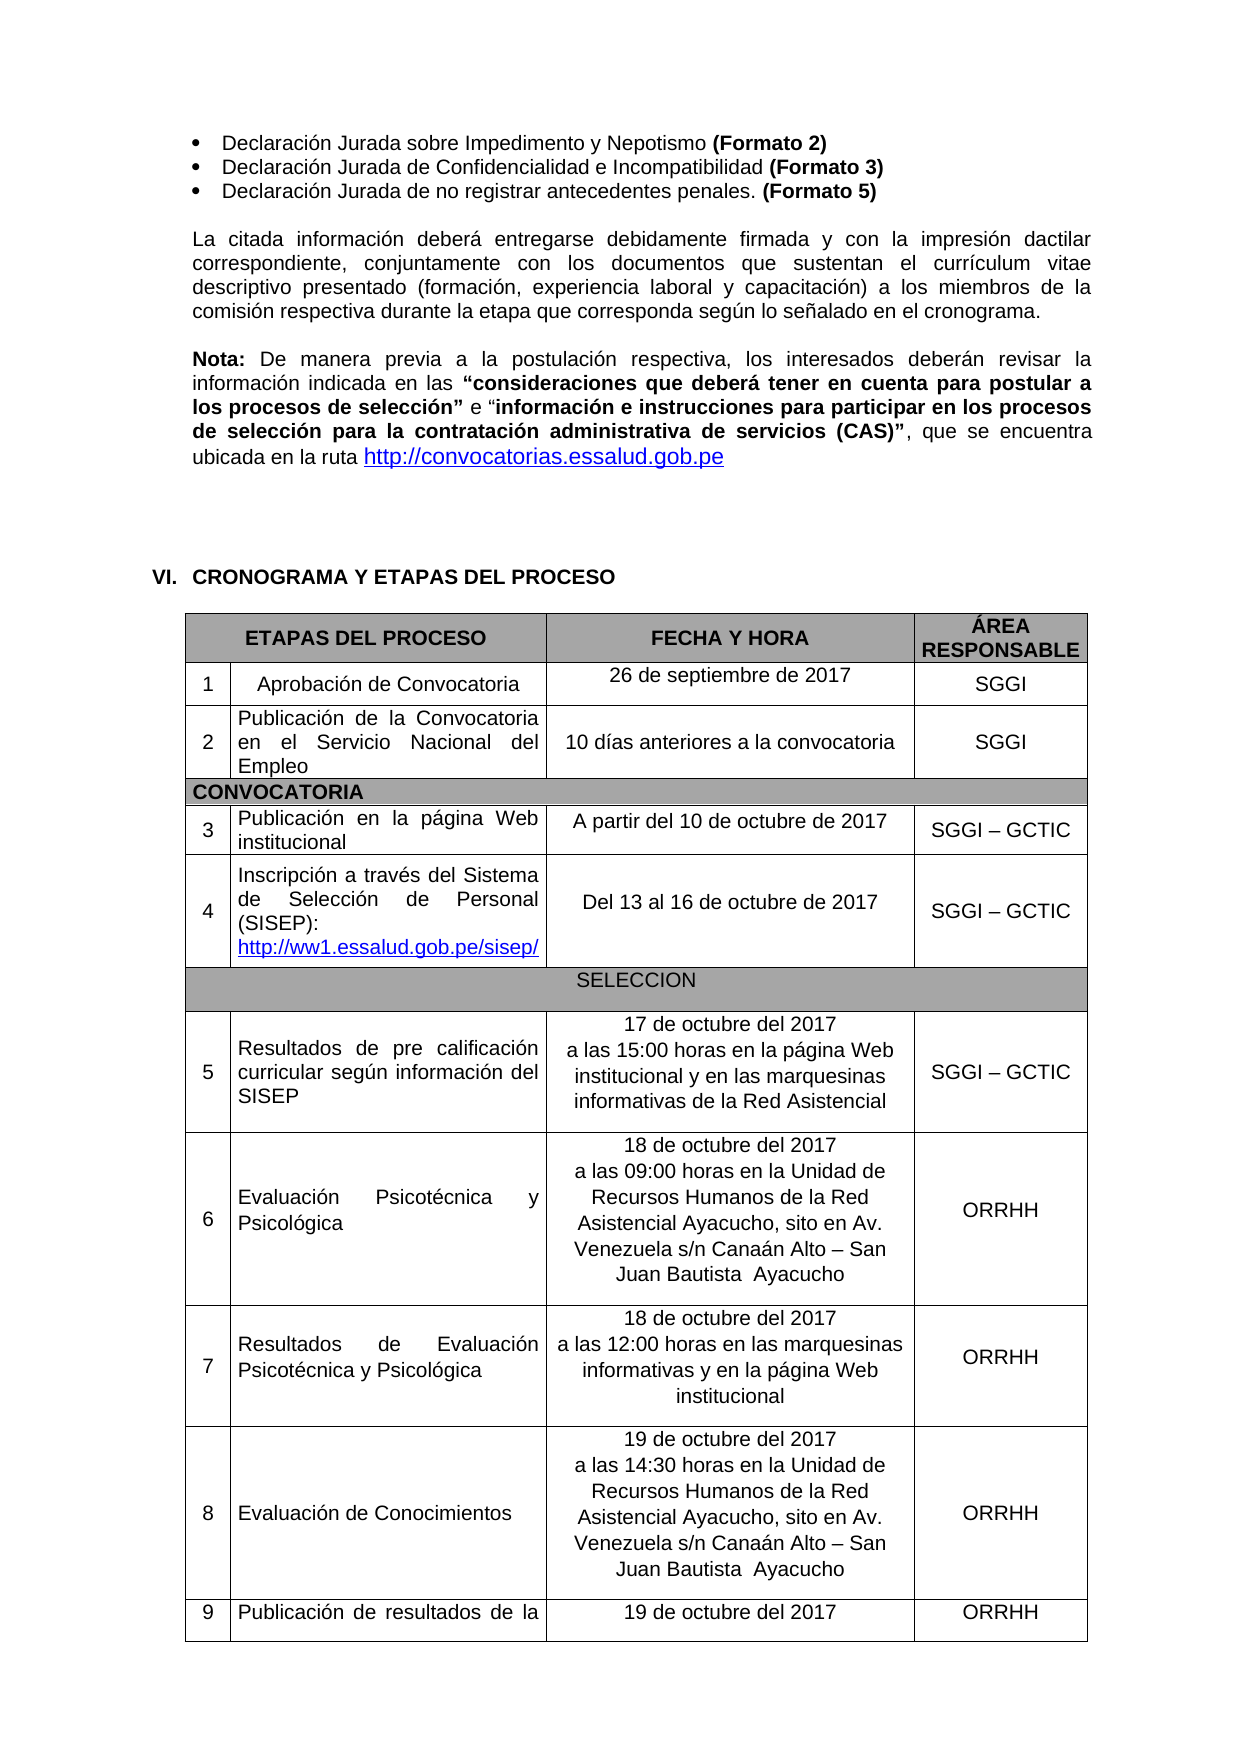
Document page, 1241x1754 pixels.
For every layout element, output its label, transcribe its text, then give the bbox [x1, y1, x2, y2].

table_cell Inscripción a través del Sistema de Selección de Personal (SISEP): http://ww1.essalud.gob.pe/sisep/ [231, 855, 546, 967]
table_cell SGGI – GCTIC [915, 855, 1087, 967]
table_cell Aprobación de Convocatoria [231, 663, 546, 705]
table_cell 17 de octubre del 2017 a las 15:00 horas en la página Web institucional y en las marquesinas informativas de la Red Asistencial [547, 1012, 914, 1132]
table_cell ORRHH [915, 1600, 1087, 1641]
table_header ÁREA RESPONSABLE [915, 614, 1087, 662]
table_cell Publicación de la Convocatoria en el Servicio Nacional del Empleo [231, 706, 546, 778]
table_cell ORRHH [915, 1427, 1087, 1599]
table_cell Evaluación de Conocimientos [231, 1427, 546, 1599]
table_cell 4 [186, 855, 230, 967]
table_cell 6 [186, 1133, 230, 1305]
table_cell 1 [186, 663, 230, 705]
list Declaración Jurada de Confidencialidad e Incompatibilidad (Formato 3) [192, 155, 1092, 179]
table_cell 5 [186, 1012, 230, 1132]
table_cell Publicación en la página Web institucional [231, 806, 546, 853]
table_cell SGGI [915, 663, 1087, 705]
table_cell Resultados de pre calificación curricular según información del SISEP [231, 1012, 546, 1132]
table_cell 7 [186, 1306, 230, 1426]
text La citada información deberá entregarse debidamente firmada y con la impresión dactilar correspondiente, conjuntamente con los documentos que sustentan el currículum vitae descriptivo presentado (formación, experiencia laboral y capacitación) a los miembros de la comisión respectiva durante la etapa que corresponda según lo señalado en el cronograma. [192, 227, 1092, 323]
table_cell SGGI [915, 706, 1087, 778]
table_cell CONVOCATORIA [186, 779, 1087, 804]
table_cell 19 de octubre del 2017 a las 14:30 horas en la Unidad de Recursos Humanos de la Red Asistencial Ayacucho, sito en Av. Venezuela s/n Canaán Alto – San Juan Bautista Ayacucho [547, 1427, 914, 1599]
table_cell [547, 1600, 914, 1641]
table_cell Del 13 al 16 de octubre de 2017 [547, 855, 914, 967]
list Declaración Jurada sobre Impedimento y Nepotismo (Formato 2) [192, 131, 1092, 155]
table_header FECHA Y HORA [547, 614, 914, 662]
table_cell Evaluación Psicotécnica y Psicológica [231, 1133, 546, 1305]
list CRONOGRAMA Y ETAPAS DEL PROCESO [177, 565, 1092, 589]
table_cell SELECCION [186, 968, 1087, 1011]
table_cell 26 de septiembre de 2017 [547, 663, 914, 705]
table_cell 18 de octubre del 2017 a las 09:00 horas en la Unidad de Recursos Humanos de la Red Asistencial Ayacucho, sito en Av. Venezuela s/n Canaán Alto – San Juan Bautista Ayacucho [547, 1133, 914, 1305]
table_cell 2 [186, 706, 230, 778]
table_cell SGGI – GCTIC [915, 1012, 1087, 1132]
table_cell A partir del 10 de octubre de 2017 [547, 806, 914, 853]
table_header ETAPAS DEL PROCESO [186, 614, 546, 662]
table_cell Resultados de Evaluación Psicotécnica y Psicológica [231, 1306, 546, 1426]
table_cell SGGI – GCTIC [915, 806, 1087, 853]
table_cell 10 días anteriores a la convocatoria [547, 706, 914, 778]
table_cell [231, 1600, 546, 1641]
text Nota: De manera previa a la postulación respectiva, los interesados deberán revisar la información indicada en las “consideraciones que deberá tener en cuenta para postular a los procesos de selección” e “información e instrucciones para participar en los procesos de selección para la contratación administrativa de servicios (CAS)”, que se encuentra ubicada en la ruta http://convocatorias.essalud.gob.pe [192, 347, 1092, 469]
table_cell 8 [186, 1427, 230, 1599]
table_cell ORRHH [915, 1133, 1087, 1305]
list Declaración Jurada de no registrar antecedentes penales. (Formato 5) [192, 179, 1092, 203]
table_cell 3 [186, 806, 230, 853]
table_cell 18 de octubre del 2017 a las 12:00 horas en las marquesinas informativas y en la página Web institucional [547, 1306, 914, 1426]
table_cell 9 [186, 1600, 230, 1641]
table_cell ORRHH [915, 1306, 1087, 1426]
